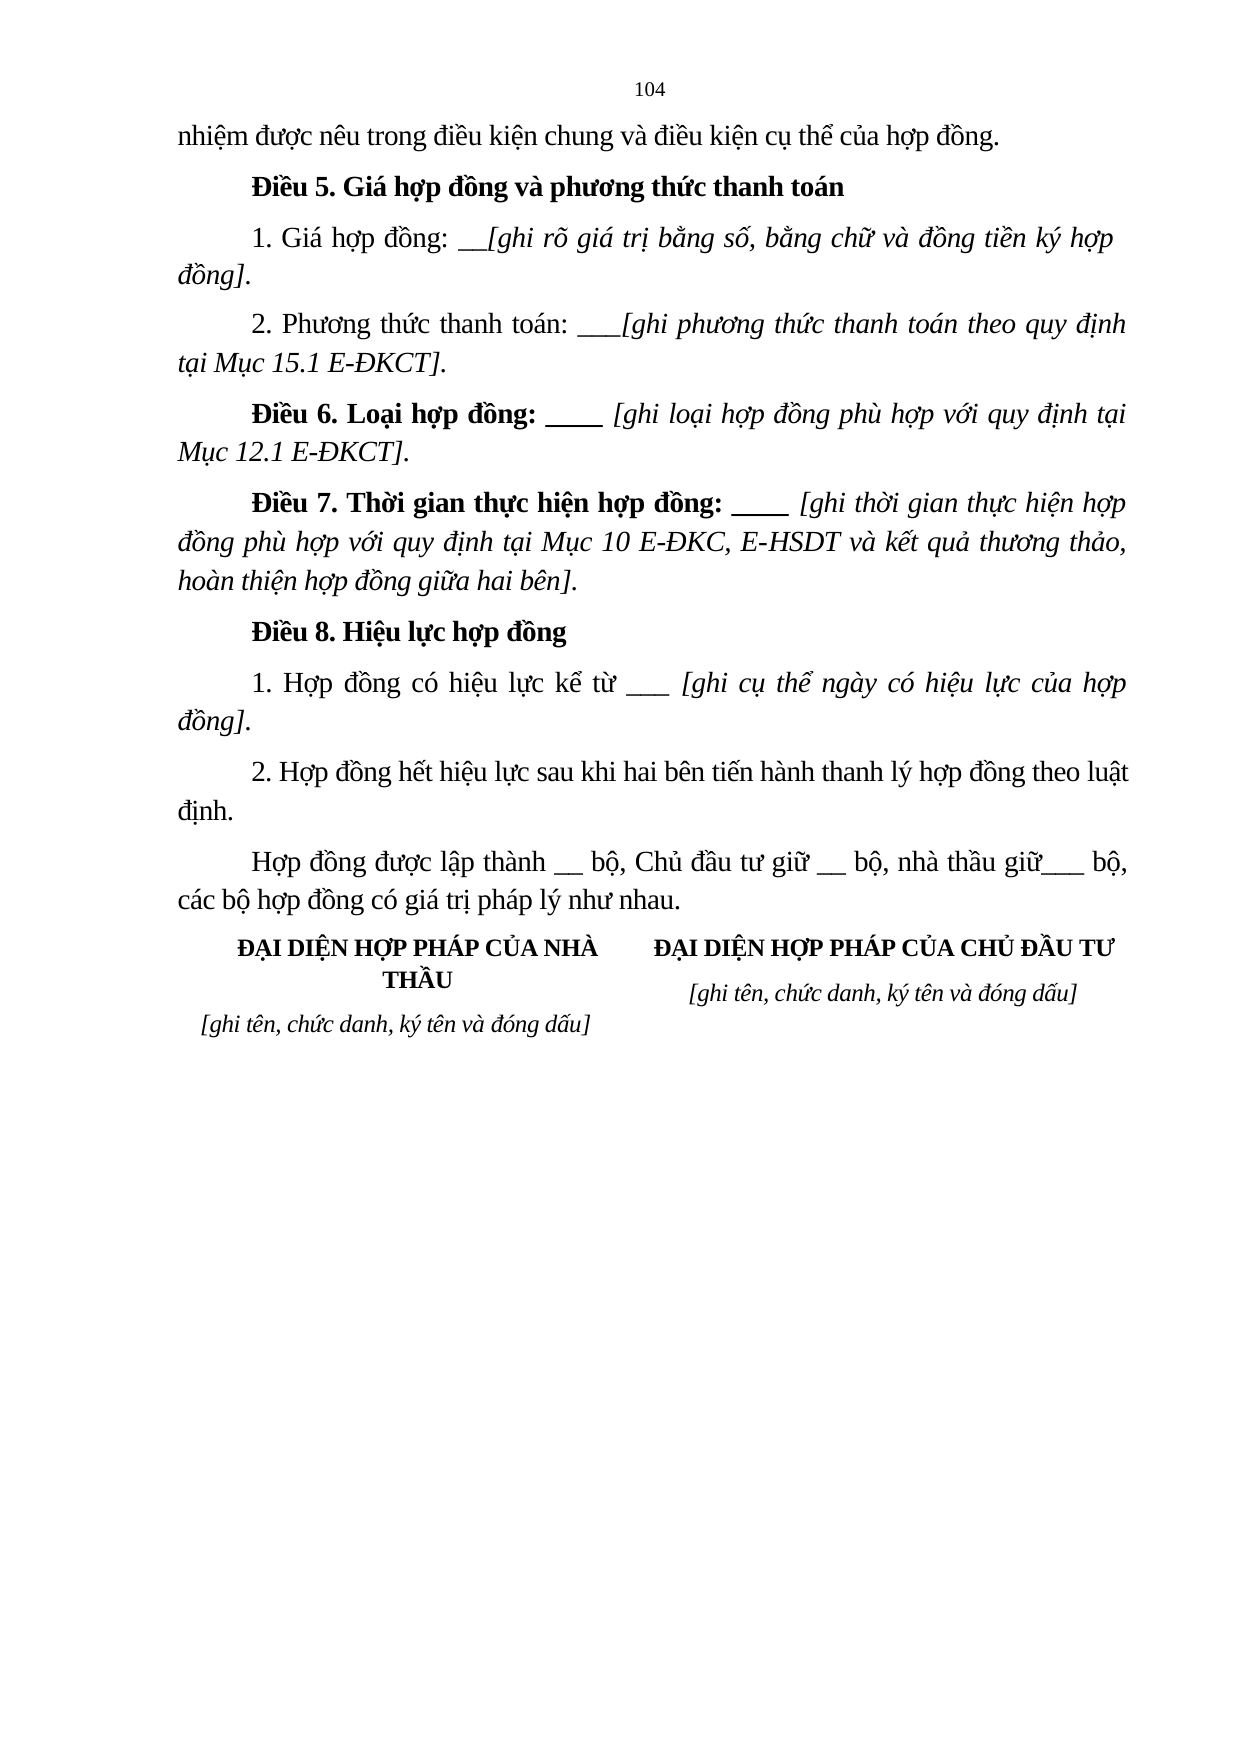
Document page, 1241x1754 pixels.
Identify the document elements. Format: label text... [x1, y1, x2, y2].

text Điều 6. Loại hợp đồng: ____ [ghi loại hợp đồng phù hợp với quy định tại Mục 12.1 E-ĐKCT]. [177, 396, 1129, 468]
text 1. Hợp đồng có hiệu lực kể từ ___ [ghi cụ thể ngày có hiệu lực của hợp đồng]. [177, 665, 1129, 737]
table_header ĐẠI DIỆN HỢP PHÁP CỦA CHỦ ĐẦU TƯ [ghi tên, chức danh, ký tên và đóng dấu] [639, 921, 1122, 1041]
text Điều 8. Hiệu lực hợp đồng [177, 614, 1129, 647]
text Điều 7. Thời gian thực hiện hợp đồng: ____ [ghi thời gian thực hiện hợp đồng phù hợp với quy định tại Mục 10 E-ĐKC, E-HSDT và kết quả thương thảo, hoàn thiện hợp đồng giữa hai bên]. [177, 486, 1129, 596]
table_header ĐẠI DIỆN HỢP PHÁP CỦA NHÀ THẦU [ghi tên, chức danh, ký tên và đóng dấu] [189, 921, 639, 1041]
text 2. Hợp đồng hết hiệu lực sau khi hai bên tiến hành thanh lý hợp đồng theo luật định. [177, 754, 1129, 826]
text 2. Phương thức thanh toán: ___[ghi phương thức thanh toán theo quy định tại Mục 15.1 E-ĐKCT]. [177, 306, 1129, 378]
text Điều 5. Giá hợp đồng và phương thức thanh toán [177, 169, 1129, 203]
text Hợp đồng được lập thành __ bộ, Chủ đầu tư giữ __ bộ, nhà thầu giữ___ bộ, các bộ hợp đồng có giá trị pháp lý như nhau. [177, 844, 1129, 916]
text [177, 118, 1129, 152]
text 1. Giá hợp đồng: __[ghi rõ giá trị bằng số, bằng chữ và đồng tiền ký hợp đồng]. [177, 220, 1117, 291]
